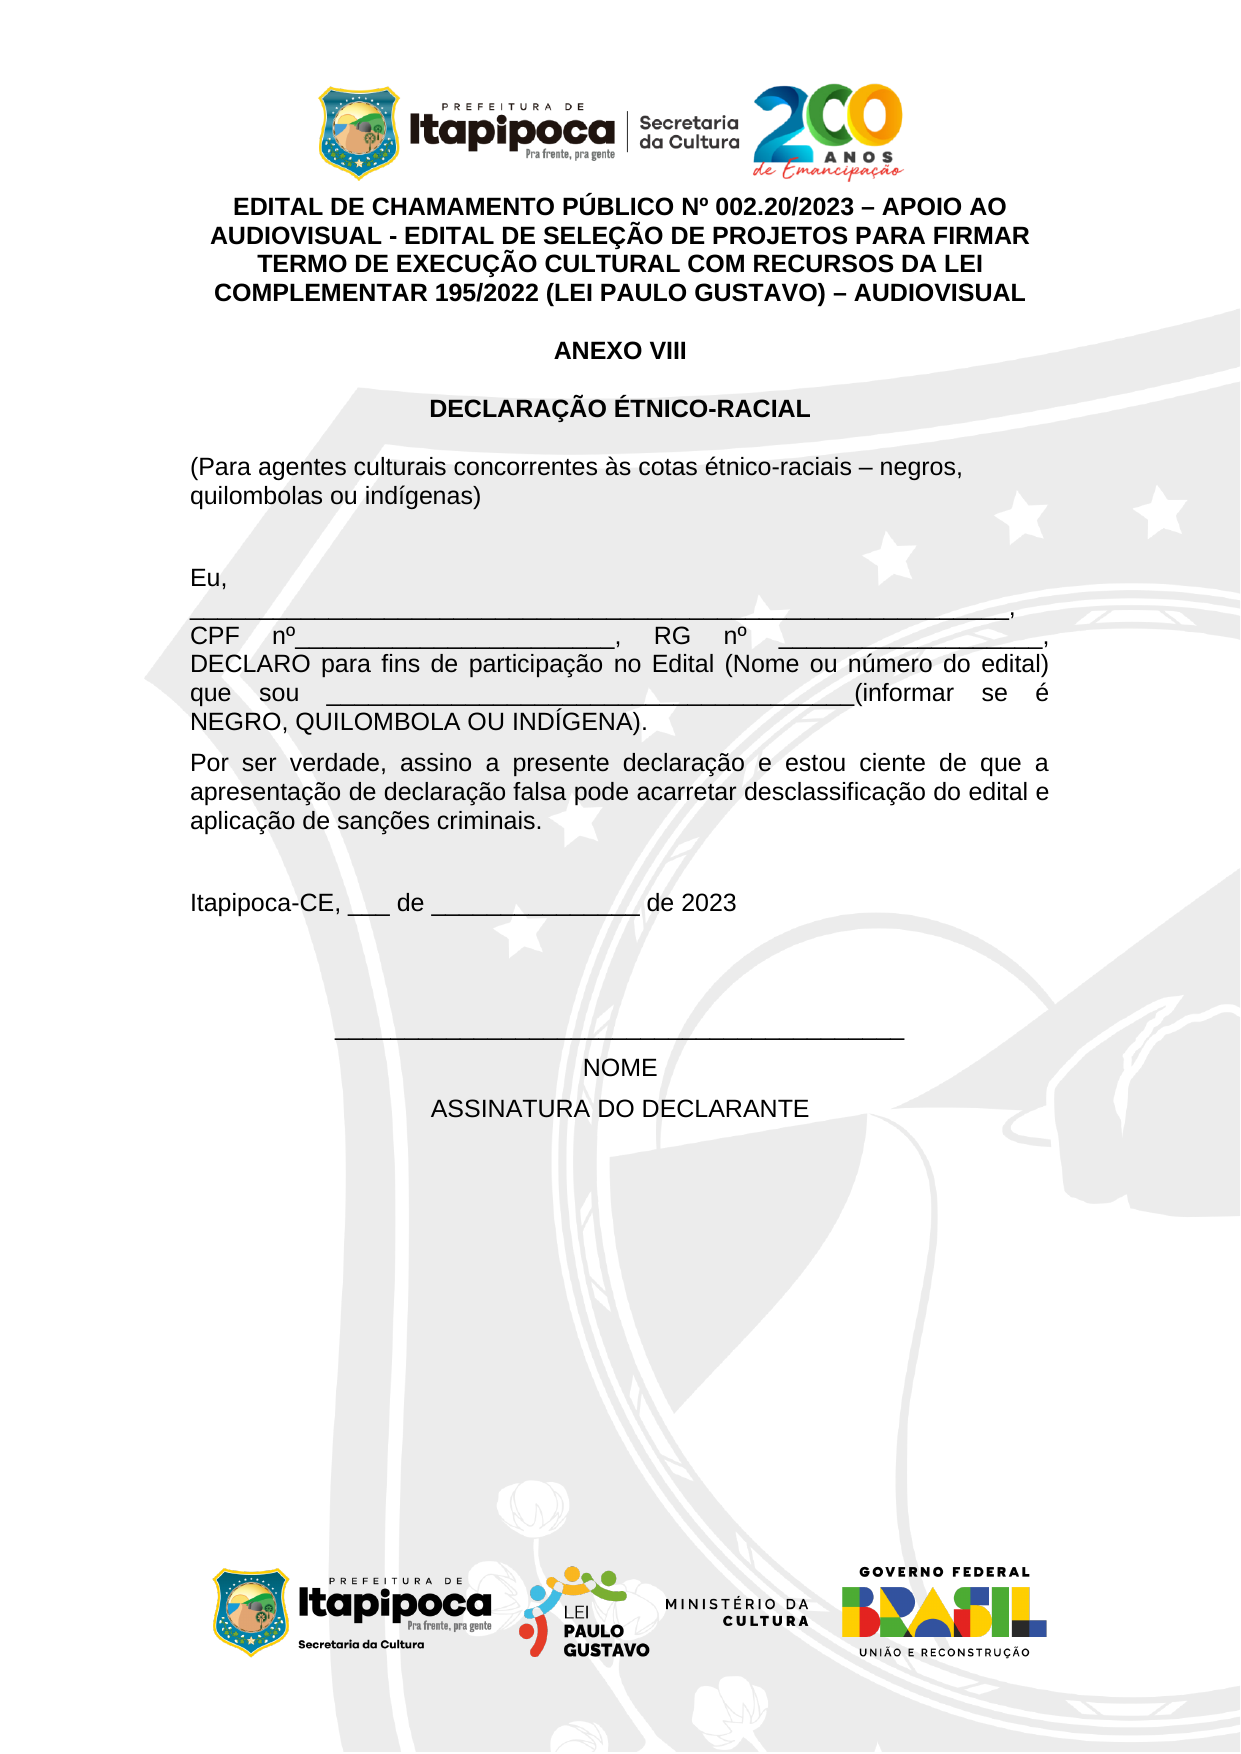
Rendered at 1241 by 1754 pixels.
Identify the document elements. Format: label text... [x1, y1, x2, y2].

text ANEXO VIII [177, 336, 1063, 365]
text _________________________________________ [190, 1012, 1051, 1041]
text DECLARAÇÃO ÉTNICO-RACIAL [177, 394, 1063, 423]
text Por ser verdade, assino a presente declaração e estou ciente de que a apresentação de declaração falsa pode acarretar desclassificação do edital e aplicação de sanções criminais. [190, 748, 1051, 834]
text (Para agentes culturais concorrentes às cotas étnico-raciais – negros, quilombolas ou indígenas) [190, 452, 1051, 509]
text NOME [190, 1053, 1051, 1082]
text Eu, ___________________________________________________________, CPF nº_______________________, RG nº ___________________, DECLARO para fins de participação no Edital (Nome ou número do edital) que sou ______________________________________(informar se é NEGRO, QUILOMBOLA OU INDÍGENA). [190, 563, 1051, 736]
text EDITAL DE CHAMAMENTO PÚBLICO Nº 002.20/2023 – APOIO AO AUDIOVISUAL - EDITAL DE SELEÇÃO DE PROJETOS PARA FIRMAR TERMO DE EXECUÇÃO CULTURAL COM RECURSOS DA LEI COMPLEMENTAR 195/2022 (LEI PAULO GUSTAVO) – AUDIOVISUAL [177, 192, 1063, 307]
text Itapipoca-CE, ___ de _______________ de 2023 [190, 888, 1051, 917]
text ASSINATURA DO DECLARANTE [190, 1094, 1051, 1123]
picture [0, 67, 1241, 1752]
